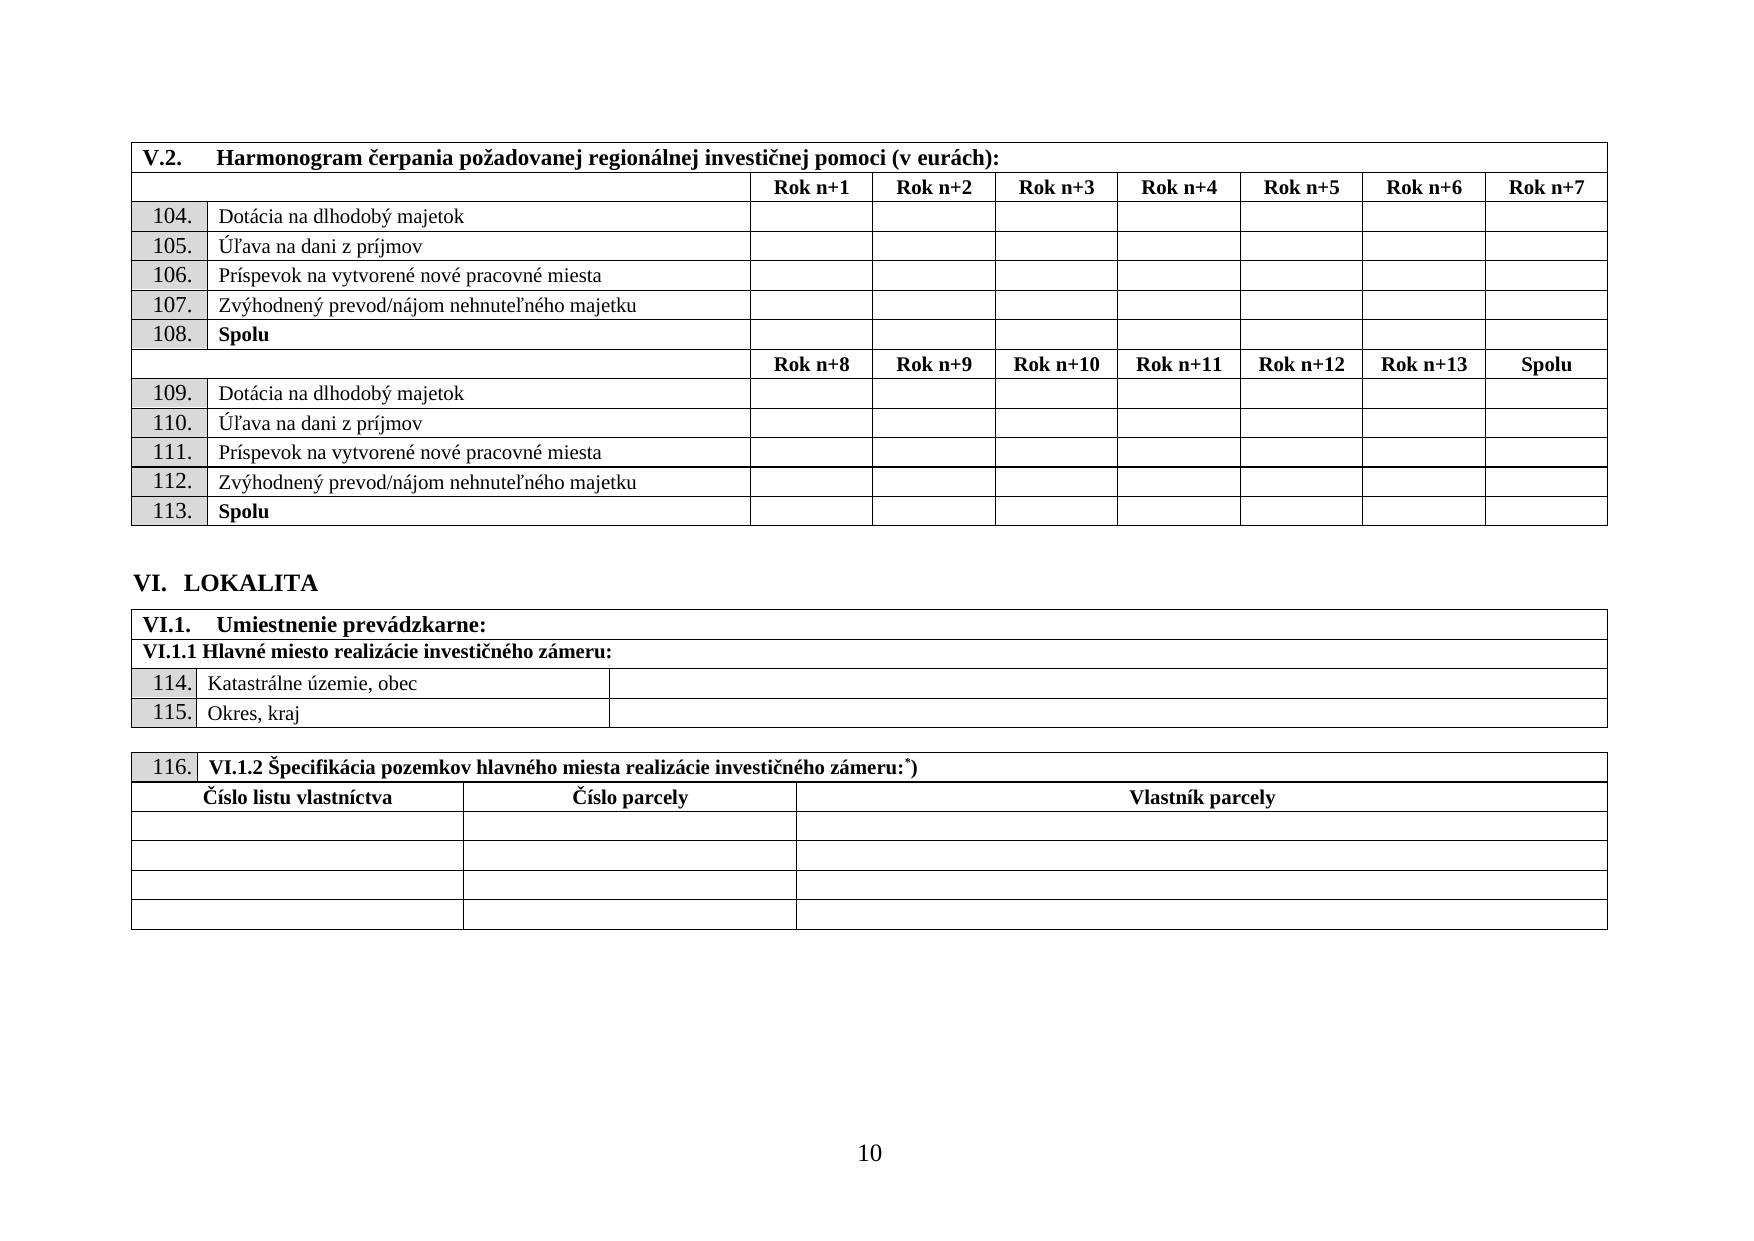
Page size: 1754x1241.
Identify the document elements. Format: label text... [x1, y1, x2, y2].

table_cell [1486, 468, 1607, 496]
table_cell Vlastník parcely [797, 783, 1607, 811]
table_cell Rok n+7 [1486, 173, 1607, 201]
table_cell [1363, 409, 1485, 437]
table_cell [996, 291, 1117, 319]
table_cell Zvýhodnený prevod/nájom nehnuteľného majetku [208, 291, 750, 319]
table_cell [1118, 202, 1240, 231]
table_cell [996, 202, 1117, 231]
table_cell [751, 497, 872, 525]
table_cell Rok n+5 [1241, 173, 1362, 201]
table_cell Katastrálne územie, obec [197, 669, 609, 697]
table_cell [132, 291, 207, 319]
table_cell [1363, 202, 1485, 231]
table_cell [873, 409, 995, 437]
table_cell [873, 379, 995, 407]
table_cell [1486, 320, 1607, 348]
table_cell [996, 261, 1117, 289]
table_cell Rok n+10 [996, 350, 1117, 378]
table_cell [751, 379, 872, 407]
table_cell [996, 468, 1117, 496]
table_cell Príspevok na vytvorené nové pracovné miesta [208, 438, 750, 466]
table_cell [132, 350, 750, 378]
table_cell [873, 320, 995, 348]
table_cell [996, 320, 1117, 348]
table_header Harmonogram čerpania požadovanej regionálnej investičnej pomoci (v eurách): [132, 143, 1607, 172]
table_cell [1241, 497, 1362, 525]
table_cell [1363, 320, 1485, 348]
table_cell [1363, 379, 1485, 407]
table_cell Rok n+1 [751, 173, 872, 201]
table_cell [751, 202, 872, 231]
table_cell [1118, 261, 1240, 289]
table_cell [1486, 379, 1607, 407]
table_cell [1363, 438, 1485, 466]
table_cell [1486, 232, 1607, 260]
table_cell Rok n+13 [1363, 350, 1485, 378]
table_cell [1486, 291, 1607, 319]
table_cell [996, 409, 1117, 437]
table_cell [996, 379, 1117, 407]
table_cell [873, 232, 995, 260]
table_cell Príspevok na vytvorené nové pracovné miesta [208, 261, 750, 289]
table_cell [1363, 497, 1485, 525]
table_cell [1241, 261, 1362, 289]
table_cell Spolu [1486, 350, 1607, 378]
table_cell [873, 468, 995, 496]
table_cell [1241, 409, 1362, 437]
table_cell [873, 291, 995, 319]
table_cell [751, 291, 872, 319]
table_cell [464, 871, 796, 899]
table_header [132, 753, 197, 781]
table_cell [873, 438, 995, 466]
table_cell [610, 699, 1607, 727]
table_cell [797, 871, 1607, 899]
table_cell [132, 900, 463, 929]
table_cell [1363, 261, 1485, 289]
table_cell [132, 497, 207, 525]
table_cell [1241, 379, 1362, 407]
table_cell [1118, 468, 1240, 496]
table_cell [996, 438, 1117, 466]
table_cell [132, 173, 750, 201]
table_cell Rok n+8 [751, 350, 872, 378]
table_cell [1486, 202, 1607, 231]
table_cell [1363, 232, 1485, 260]
table_cell [1241, 232, 1362, 260]
table_cell VI.1.1 Hlavné miesto realizácie investičného zámeru: [132, 640, 1607, 668]
table_cell [1241, 468, 1362, 496]
table_cell [1486, 261, 1607, 289]
table_cell [132, 669, 196, 697]
table_cell [751, 232, 872, 260]
table_cell [797, 812, 1607, 840]
table_cell [873, 261, 995, 289]
table_cell [1363, 468, 1485, 496]
table_cell [464, 900, 796, 929]
list LOKALITA [133, 568, 1636, 596]
table_header VI.1.2 Špecifikácia pozemkov hlavného miesta realizácie investičného zámeru:*) [198, 753, 1607, 781]
table_cell [1241, 438, 1362, 466]
table_cell Číslo parcely [464, 783, 796, 811]
table_cell [1486, 497, 1607, 525]
table_cell [132, 202, 207, 231]
table_cell Spolu [208, 320, 750, 348]
table_cell [751, 468, 872, 496]
table_cell [1363, 291, 1485, 319]
table_cell Úľava na dani z príjmov [208, 232, 750, 260]
table_cell [132, 438, 207, 466]
table_cell [1118, 320, 1240, 348]
table_cell [1118, 438, 1240, 466]
table_cell [1118, 409, 1240, 437]
table_cell [996, 232, 1117, 260]
table_cell [996, 497, 1117, 525]
table_cell Rok n+9 [873, 350, 995, 378]
table_cell [1118, 232, 1240, 260]
table_cell [751, 409, 872, 437]
table_cell [1486, 409, 1607, 437]
table_cell Okres, kraj [197, 699, 609, 727]
table_cell [132, 699, 196, 727]
table_cell [132, 409, 207, 437]
table_cell Rok n+4 [1118, 173, 1240, 201]
table_cell [464, 812, 796, 840]
table_cell [132, 841, 463, 870]
table_cell [1118, 379, 1240, 407]
table_cell [610, 669, 1607, 697]
table_cell Rok n+2 [873, 173, 995, 201]
table_cell [873, 202, 995, 231]
table_cell [1241, 291, 1362, 319]
table_cell Dotácia na dlhodobý majetok [208, 379, 750, 407]
table_cell [1118, 291, 1240, 319]
table_cell [1241, 320, 1362, 348]
table_cell Zvýhodnený prevod/nájom nehnuteľného majetku [208, 468, 750, 496]
table_cell Rok n+6 [1363, 173, 1485, 201]
table_cell [464, 841, 796, 870]
table_cell [132, 261, 207, 289]
table_cell [751, 261, 872, 289]
table_cell [751, 320, 872, 348]
table_cell [1486, 438, 1607, 466]
table_cell [132, 320, 207, 348]
table_cell [132, 812, 463, 840]
table_cell [1118, 497, 1240, 525]
table_header Umiestnenie prevádzkarne: [132, 610, 1607, 638]
table_cell [1241, 202, 1362, 231]
table_cell [797, 900, 1607, 929]
table_cell Rok n+12 [1241, 350, 1362, 378]
table_cell [132, 468, 207, 496]
table_cell [751, 438, 872, 466]
table_cell [873, 497, 995, 525]
table_cell Číslo listu vlastníctva [132, 783, 463, 811]
table_cell Rok n+3 [996, 173, 1117, 201]
table_cell [797, 841, 1607, 870]
table_cell Dotácia na dlhodobý majetok [208, 202, 750, 231]
table_cell [132, 871, 463, 899]
table_cell [132, 379, 207, 407]
table_cell Spolu [208, 497, 750, 525]
table_cell [132, 232, 207, 260]
table_cell Rok n+11 [1118, 350, 1240, 378]
table_cell Úľava na dani z príjmov [208, 409, 750, 437]
